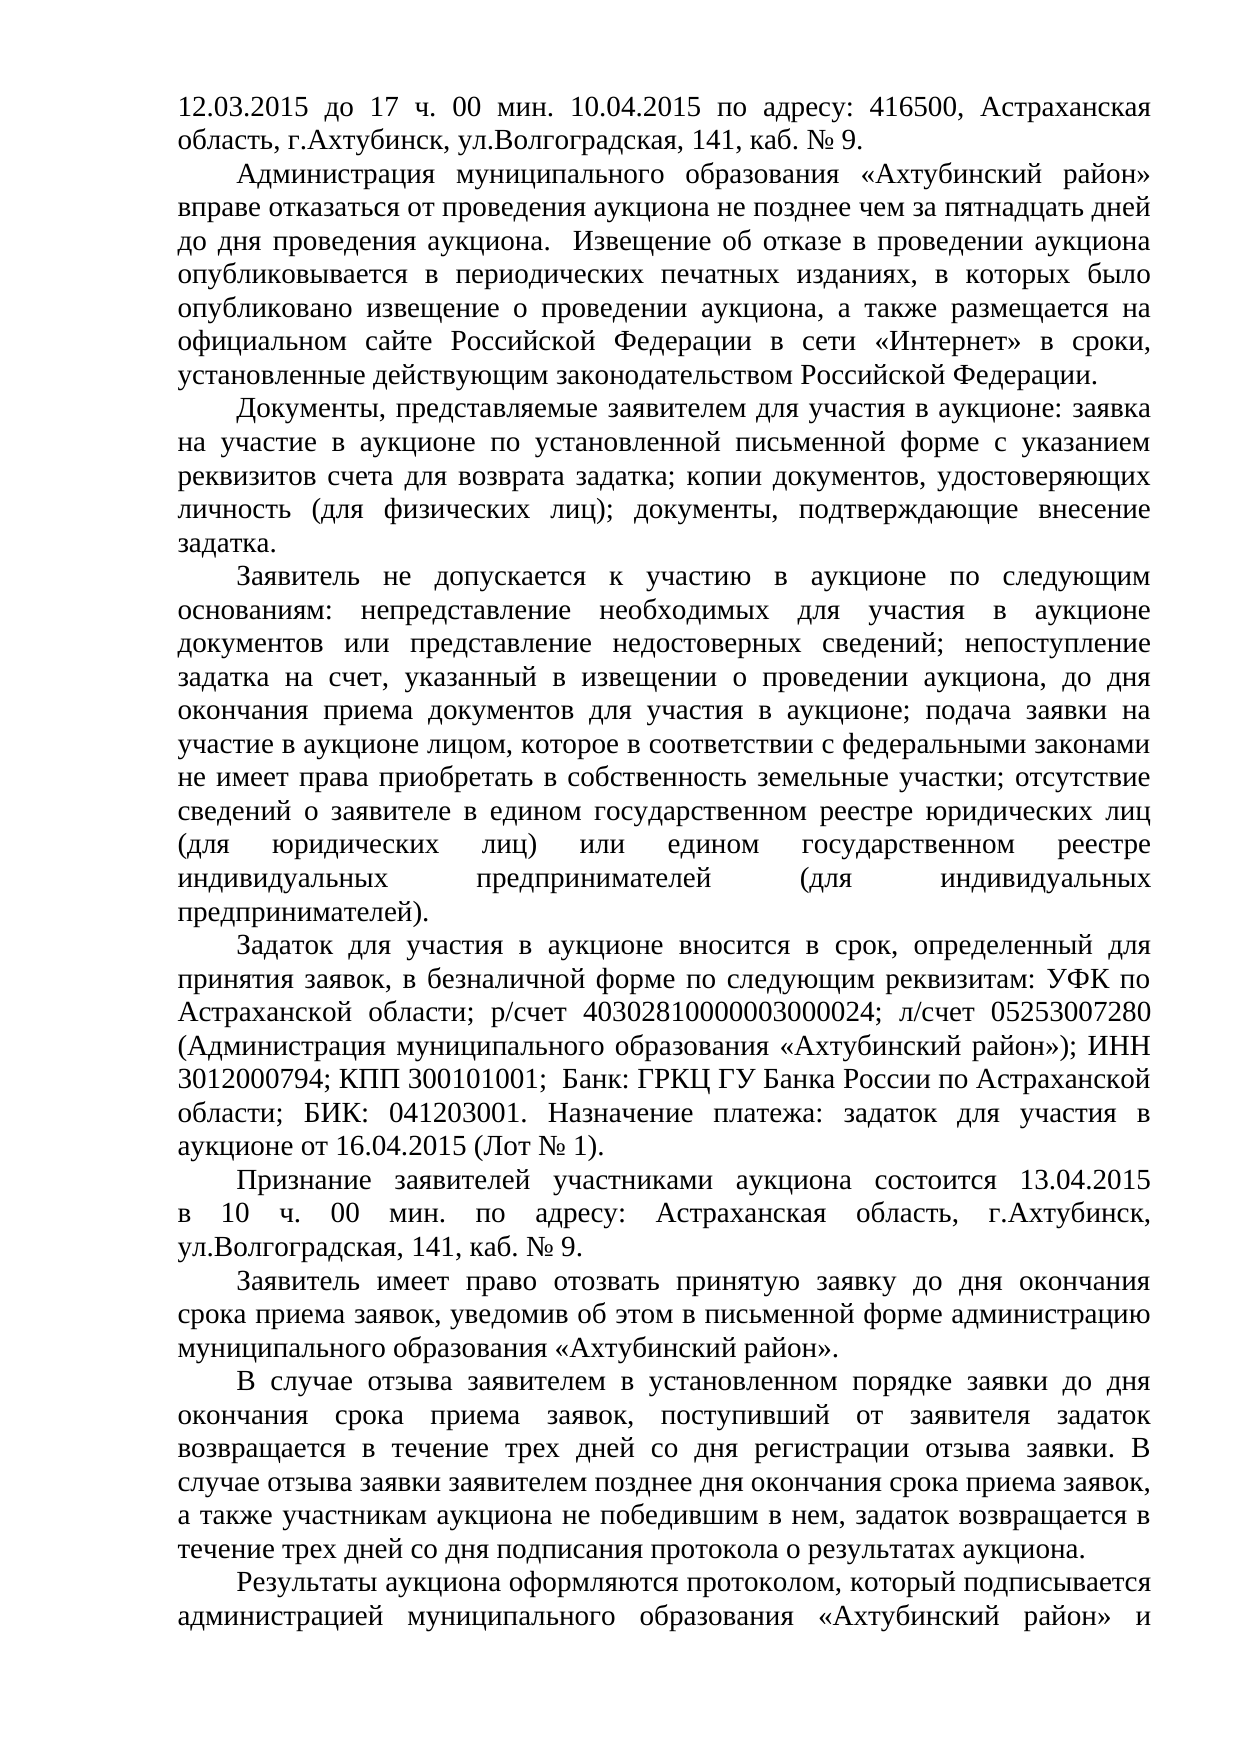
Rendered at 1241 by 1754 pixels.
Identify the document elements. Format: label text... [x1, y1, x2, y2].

text Заявитель не допускается к участию в аукционе по следующим основаниям: непредставление необходимых для участия в аукционе документов или представление недостоверных сведений; непоступление задатка на счет, указанный в извещении о проведении аукциона, до дня окончания приема документов для участия в аукционе; подача заявки на участие в аукционе лицом, которое в соответствии с федеральными законами не имеет права приобретать в собственность земельные участки; отсутствие сведений о заявителе в едином государственном реестре юридических лиц (для юридических лиц) или едином государственном реестре индивидуальных предпринимателей (для индивидуальных предпринимателей). [177, 558, 1152, 927]
text Администрация муниципального образования «Ахтубинский район» вправе отказаться от проведения аукциона не позднее чем за пятнадцать дней до дня проведения аукциона. Извещение об отказе в проведении аукциона опубликовывается в периодических печатных изданиях, в которых было опубликовано извещение о проведении аукциона, а также размещается на официальном сайте Российской Федерации в сети «Интернет» в сроки, установленные действующим законодательством Российской Федерации. [177, 156, 1152, 391]
text Документы, представляемые заявителем для участия в аукционе: заявка на участие в аукционе по установленной письменной форме с указанием реквизитов счета для возврата задатка; копии документов, удостоверяющих личность (для физических лиц); документы, подтверждающие внесение задатка. [177, 391, 1152, 558]
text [177, 89, 1152, 156]
text Заявитель имеет право отозвать принятую заявку до дня окончания срока приема заявок, уведомив об этом в письменной форме администрацию муниципального образования «Ахтубинский район». [177, 1263, 1152, 1363]
text Признание заявителей участниками аукциона состоится 13.04.2015 в 10 ч. 00 мин. по адресу: Астраханская область, г.Ахтубинск, ул.Волгоградская, 141, каб. № 9. [177, 1162, 1152, 1263]
text Задаток для участия в аукционе вносится в срок, определенный для принятия заявок, в безналичной форме по следующим реквизитам: УФК по Астраханской области; р/счет 40302810000003000024; л/счет 05253007280 (Администрация муниципального образования «Ахтубинский район»); ИНН 3012000794; КПП 300101001; Банк: ГРКЦ ГУ Банка России по Астраханской области; БИК: 041203001. Назначение платежа: задаток для участия в аукционе от 16.04.2015 (Лот № 1). [177, 927, 1152, 1162]
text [177, 1564, 1152, 1632]
text В случае отзыва заявителем в установленном порядке заявки до дня окончания срока приема заявок, поступивший от заявителя задаток возвращается в течение трех дней со дня регистрации отзыва заявки. В случае отзыва заявки заявителем позднее дня окончания срока приема заявок, а также участникам аукциона не победившим в нем, задаток возвращается в течение трех дней со дня подписания протокола о результатах аукциона. [177, 1363, 1152, 1564]
